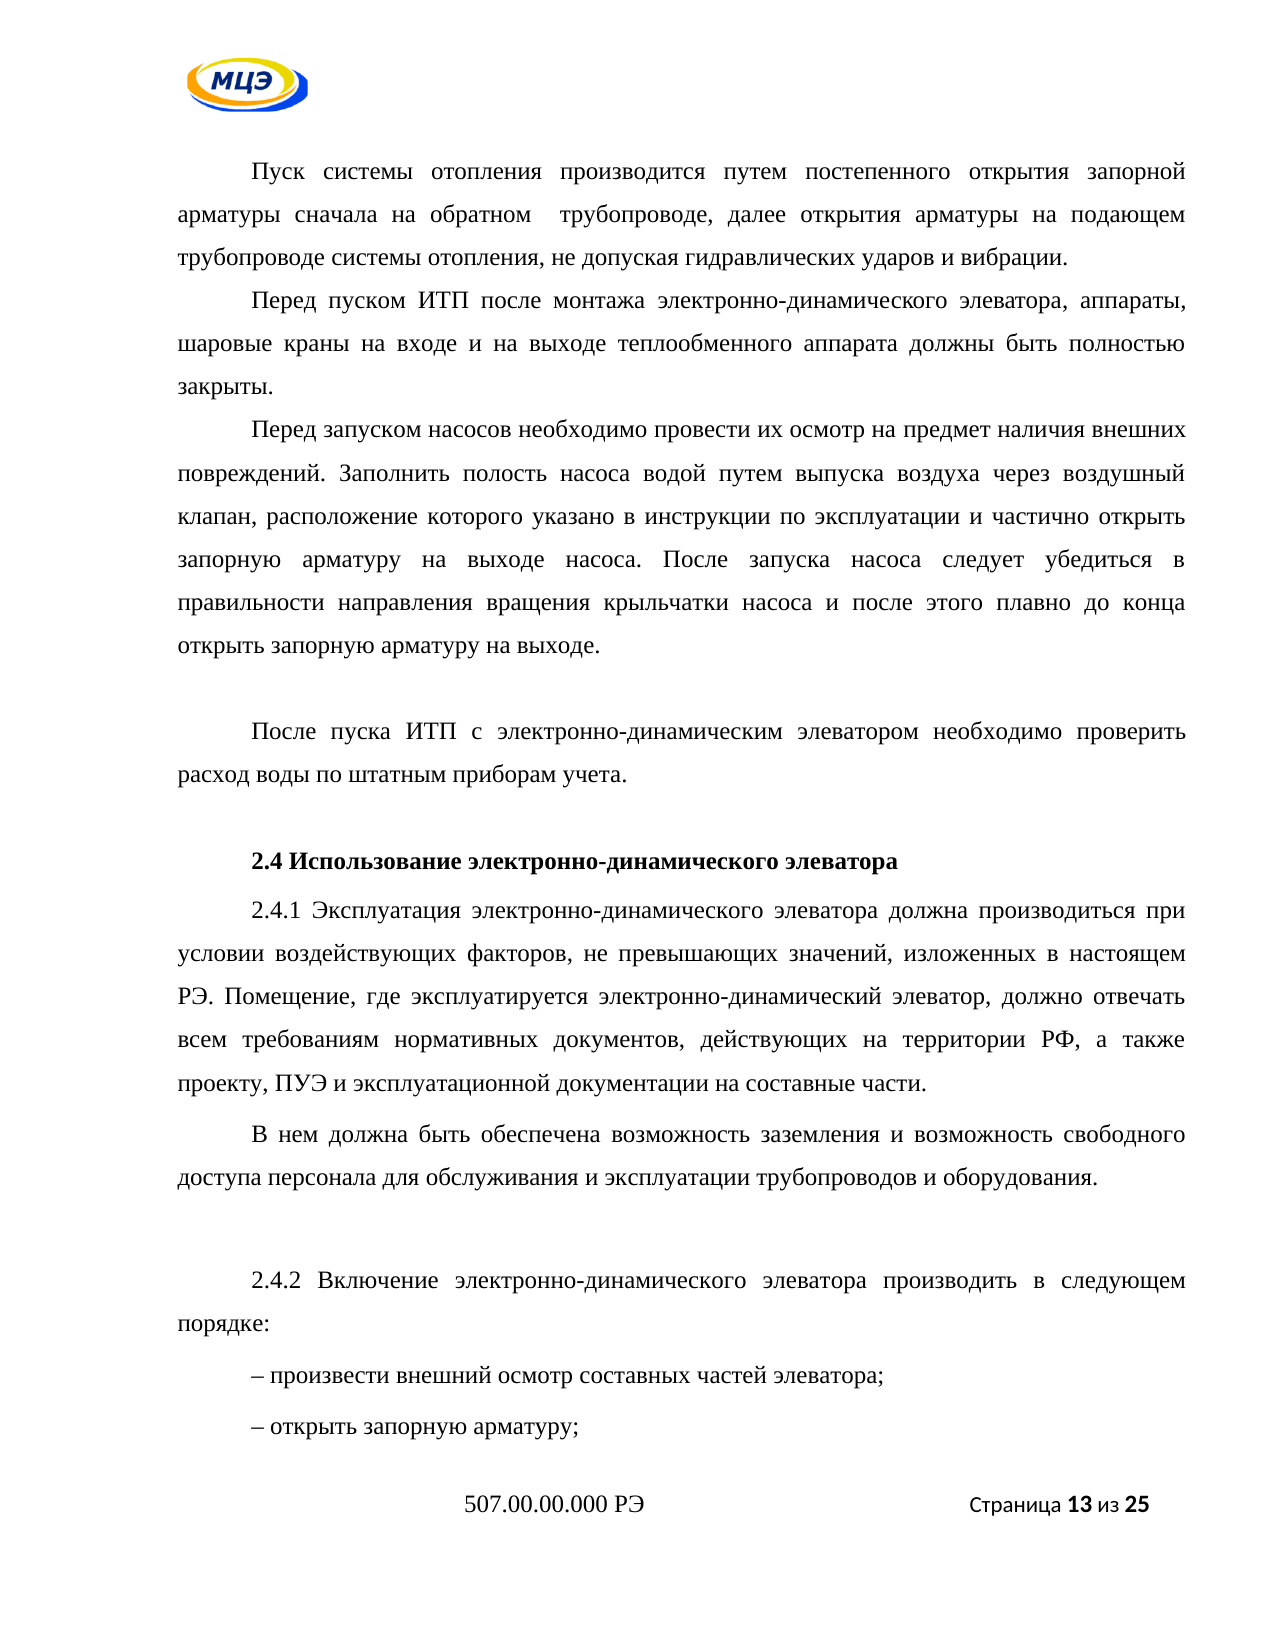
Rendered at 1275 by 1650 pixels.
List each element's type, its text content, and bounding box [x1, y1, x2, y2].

text – открыть запорную арматуру; [177, 1411, 1186, 1440]
text В нем должна быть обеспечена возможность заземления и возможность свободного доступа персонала для обслуживания и эксплуатации трубопроводов и оборудования. [177, 1119, 1186, 1191]
text 2.4.1 Эксплуатация электронно-динамического элеватора должна производиться при условии воздействующих факторов, не превышающих значений, изложенных в настоящем РЭ. Помещение, где эксплуатируется электронно-динамический элеватор, должно отвечать всем требованиям нормативных документов, действующих на территории РФ, а также проекту, ПУЭ и эксплуатационной документации на составные части. [177, 895, 1186, 1096]
text 2.4.2 Включение электронно-динамического элеватора производить в следующем порядке: [177, 1265, 1186, 1337]
text Пуск системы отопления производится путем постепенного открытия запорной арматуры сначала на обратном трубопроводе, далее открытия арматуры на подающем трубопроводе системы отопления, не допуская гидравлических ударов и вибрации. [177, 156, 1186, 271]
text После пуска ИТП с электронно-динамическим элеватором необходимо проверить расход воды по штатным приборам учета. [177, 716, 1186, 788]
text – произвести внешний осмотр составных частей элеватора; [177, 1360, 1186, 1388]
picture [185, 57, 308, 111]
text Перед пуском ИТП после монтажа электронно-динамического элеватора, аппараты, шаровые краны на входе и на выходе теплообменного аппарата должны быть полностью закрыты. [177, 285, 1186, 400]
text Перед запуском насосов необходимо провести их осмотр на предмет наличия внешних повреждений. Заполнить полость насоса водой путем выпуска воздуха через воздушный клапан, расположение которого указано в инструкции по эксплуатации и частично открыть запорную арматуру на выходе насоса. После запуска насоса следует убедиться в правильности направления вращения крыльчатки насоса и после этого плавно до конца открыть запорную арматуру на выходе. [177, 414, 1186, 659]
text 2.4 Использование электронно-динамического элеватора [177, 846, 1186, 874]
